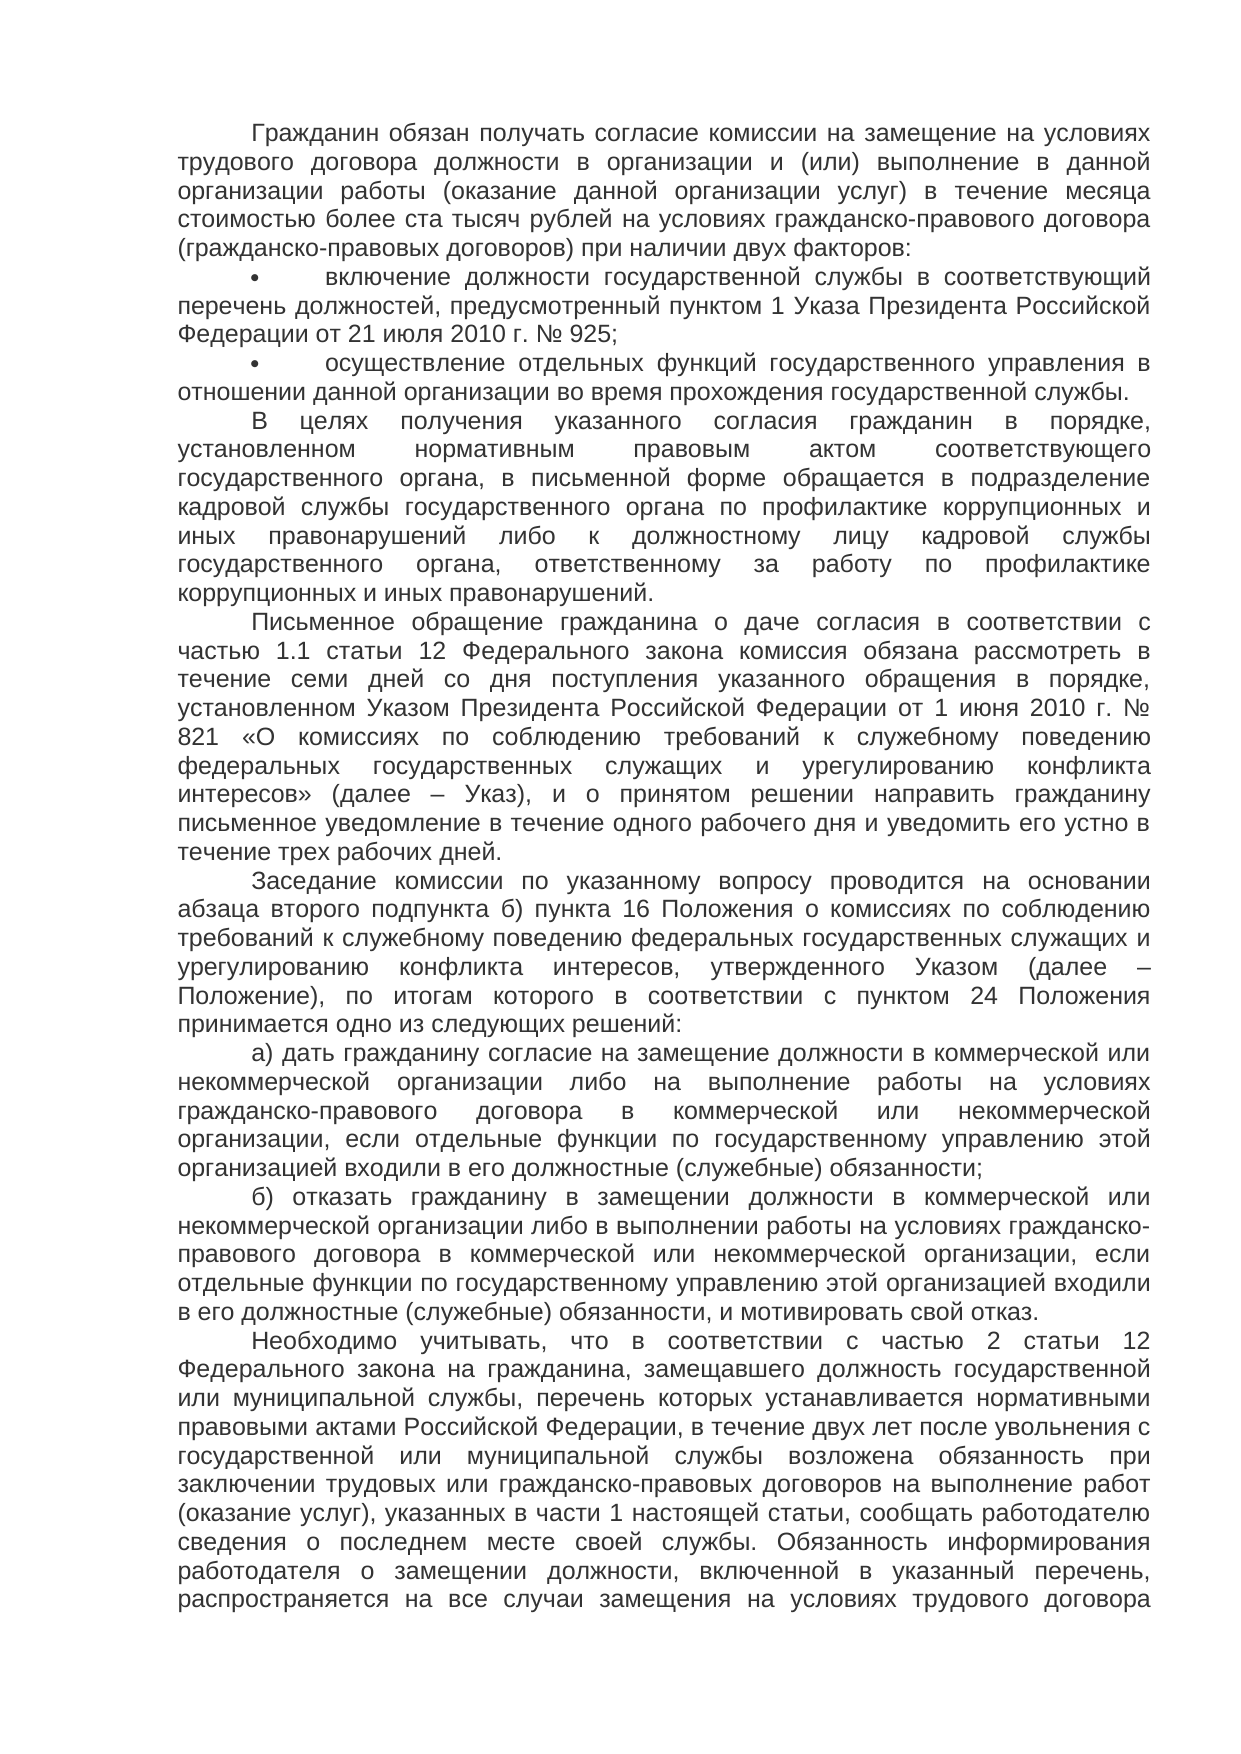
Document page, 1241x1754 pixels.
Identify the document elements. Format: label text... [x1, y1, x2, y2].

text а) дать гражданину согласие на замещение должности в коммерческой или некоммерческой организации либо на выполнение работы на условиях гражданско-правового договора в коммерческой или некоммерческой организации, если отдельные функции по государственному управлению этой организацией входили в его должностные (служебные) обязанности; [177, 1038, 1152, 1182]
text В целях получения указанного согласия гражданин в порядке, установленном нормативным правовым актом соответствующего государственного органа, в письменной форме обращается в подразделение кадровой службы государственного органа по профилактике коррупционных и иных правонарушений либо к должностному лицу кадровой службы государственного органа, ответственному за работу по профилактике коррупционных и иных правонарушений. [177, 406, 1152, 607]
text Гражданин обязан получать согласие комиссии на замещение на условиях трудового договора должности в организации и (или) выполнение в данной организации работы (оказание данной организации услуг) в течение месяца стоимостью более ста тысяч рублей на условиях гражданско-правового договора (гражданско-правовых договоров) при наличии двух факторов: [177, 118, 1152, 262]
text Письменное обращение гражданина о даче согласия в соответствии с частью 1.1 статьи 12 Федерального закона комиссия обязана рассмотреть в течение семи дней со дня поступления указанного обращения в порядке, установленном Указом Президента Российской Федерации от 1 июня 2010 г. № 821 «О комиссиях по соблюдению требований к служебному поведению федеральных государственных служащих и урегулированию конфликта интересов» (далее – Указ), и о принятом решении направить гражданину письменное уведомление в течение одного рабочего дня и уведомить его устно в течение трех рабочих дней. [177, 607, 1152, 866]
text б) отказать гражданину в замещении должности в коммерческой или некоммерческой организации либо в выполнении работы на условиях гражданско-правового договора в коммерческой или некоммерческой организации, если отдельные функции по государственному управлению этой организацией входили в его должностные (служебные) обязанности, и мотивировать свой отказ. [177, 1182, 1152, 1326]
list включение должности государственной службы в соответствующий перечень должностей, предусмотренный пунктом 1 Указа Президента Российской Федерации от 21 июля 2010 г. № 925; [177, 262, 1152, 348]
list осуществление отдельных функций государственного управления в отношении данной организации во время прохождения государственной службы. [177, 348, 1152, 406]
text Заседание комиссии по указанному вопросу проводится на основании абзаца второго подпункта б) пункта 16 Положения о комиссиях по соблюдению требований к служебному поведению федеральных государственных служащих и урегулированию конфликта интересов, утвержденного Указом (далее – Положение), по итогам которого в соответствии с пунктом 24 Положения принимается одно из следующих решений: [177, 866, 1152, 1038]
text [177, 1326, 1152, 1613]
